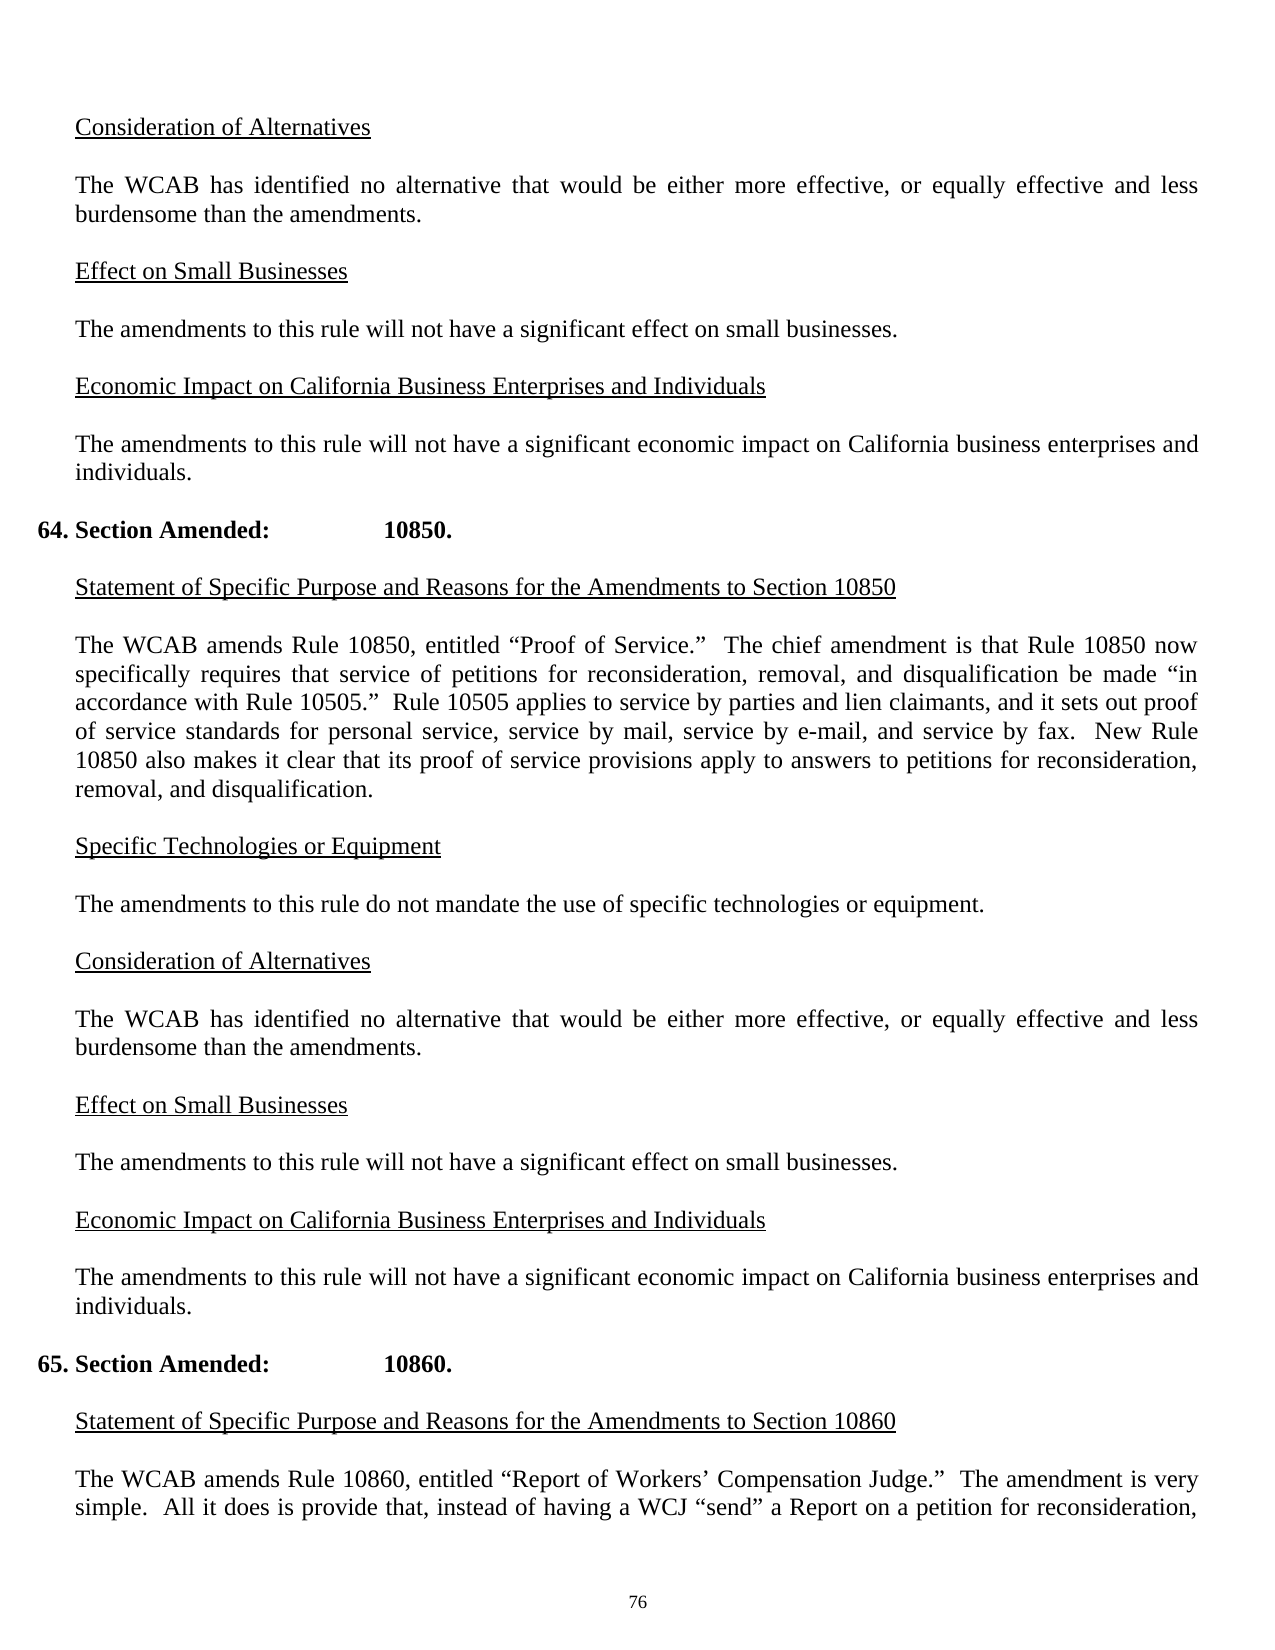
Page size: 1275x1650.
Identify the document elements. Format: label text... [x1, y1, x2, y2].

text The amendments to this rule will not have a significant economic impact on California business enterprises and individuals. [75, 429, 1200, 486]
text The amends Rule 10850, entitled “Proof of Service.” The chief amendment is that Rule 10850 now specifically requires that service of petitions for reconsideration, removal, and disqualification be made “in accordance with Rule 10505.” Rule 10505 applies to service by parties and lien claimants, and it sets out proof of service standards for personal service, service by mail, service by e-mail, and service by fax. New Rule 10850 also makes it clear that its proof of service provisions apply to answers to petitions for reconsideration, removal, and disqualification. [75, 630, 1200, 802]
text The has identified no alternative that would be either more effective, or equally effective and less burdensome than the amendments. [75, 1004, 1200, 1061]
subtitle Statement of Specific Purpose and Reasons for the Amendments to Section 10850 [75, 572, 1200, 601]
subtitle Statement of Specific Purpose and Reasons for the Amendments to Section 10860 [75, 1406, 1200, 1435]
subtitle Section Amended: 10860. [37, 1349, 1200, 1377]
text The amendments to this rule will not have a significant effect on small businesses. [75, 1147, 1200, 1176]
subtitle Section Amended: 10850. [37, 515, 1200, 544]
subtitle Effect on Small Businesses [75, 256, 1200, 285]
subtitle Economic Impact on California Business Enterprises and Individuals [75, 1205, 1200, 1234]
text The amendments to this rule will not have a significant economic impact on California business enterprises and individuals. [75, 1262, 1200, 1320]
subtitle Specific Technologies or Equipment [75, 831, 1200, 860]
subtitle Consideration of Alternatives [75, 112, 1200, 141]
subtitle Economic Impact on California Business Enterprises and Individuals [75, 371, 1200, 400]
text The has identified no alternative that would be either more effective, or equally effective and less burdensome than the amendments. [75, 170, 1200, 227]
subtitle Effect on Small Businesses [75, 1090, 1200, 1119]
subtitle Consideration of Alternatives [75, 946, 1200, 975]
text The amendments to this rule do not mandate the use of specific technologies or equipment. [75, 889, 1200, 917]
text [75, 1464, 1200, 1521]
text The amendments to this rule will not have a significant effect on small businesses. [75, 314, 1200, 342]
